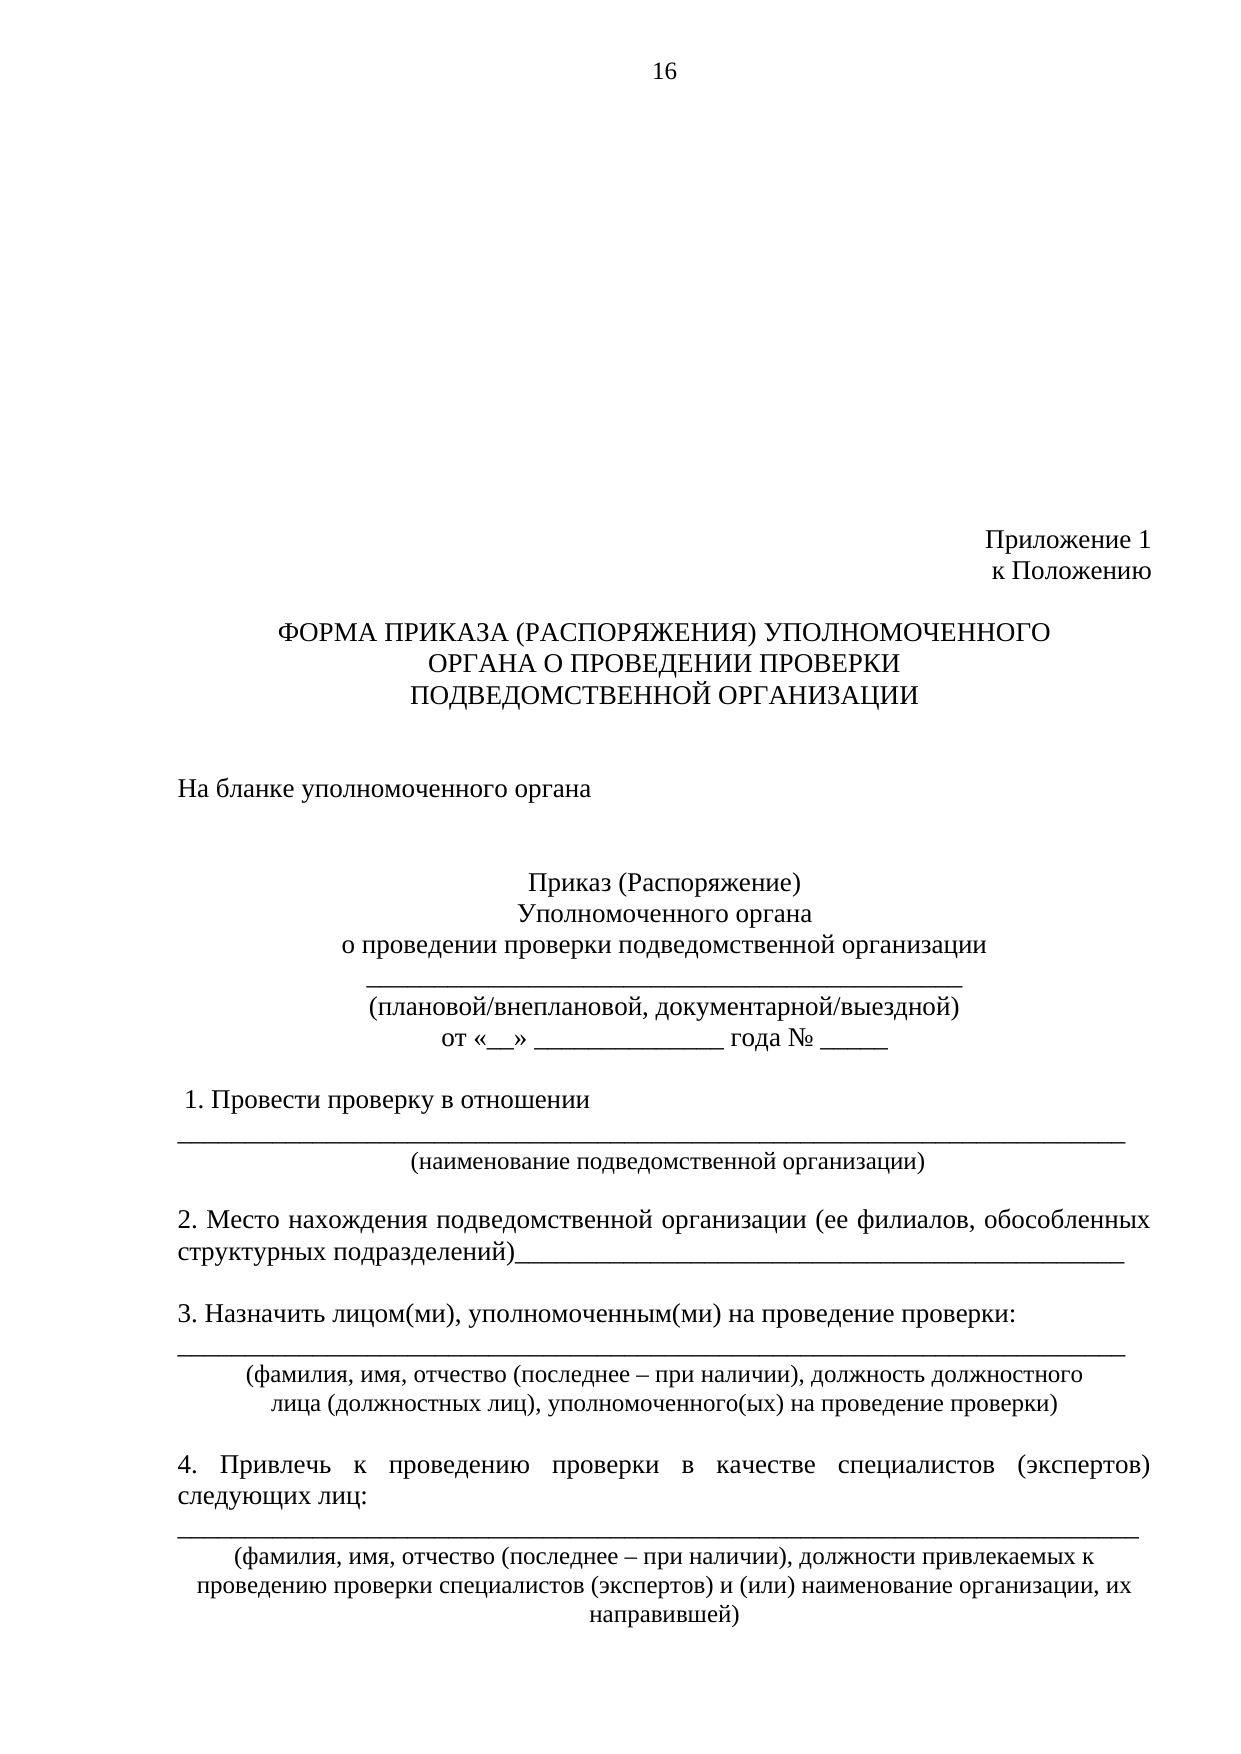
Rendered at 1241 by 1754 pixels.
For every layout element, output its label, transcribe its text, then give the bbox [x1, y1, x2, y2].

text ______________________________________________________________________ [177, 1328, 1152, 1359]
text ____________________________________________ [177, 959, 1152, 990]
text (наименование подведомственной организации) [177, 1146, 1152, 1175]
text 3. Назначить лицом(ми), уполномоченным(ми) на проведение проверки: [177, 1297, 1152, 1328]
text (фамилия, имя, отчество (последнее – при наличии), должность должностного [177, 1359, 1152, 1388]
text _______________________________________________________________________ [177, 1510, 1152, 1541]
text Приказ (Распоряжение) [177, 866, 1152, 897]
text 4. Привлечь к проведению проверки в качестве специалистов (экспертов) следующих лиц: [177, 1448, 1152, 1510]
text Приложение 1 [679, 523, 1152, 554]
text о проведении проверки подведомственной организации [177, 928, 1152, 959]
text лица (должностных лиц), уполномоченного(ых) на проведение проверки) [177, 1388, 1152, 1417]
text к Положению [679, 554, 1152, 585]
text 1. Провести проверку в отношении ______________________________________________________________________ [177, 1084, 1152, 1146]
text ФОРМА ПРИКАЗА (РАСПОРЯЖЕНИЯ) УПОЛНОМОЧЕННОГО [177, 616, 1152, 648]
text На бланке уполномоченного органа [177, 772, 1152, 803]
text ОРГАНА О ПРОВЕДЕНИИ ПРОВЕРКИ [177, 648, 1152, 679]
text от «__» ______________ года № _____ [177, 1021, 1152, 1052]
text (фамилия, имя, отчество (последнее – при наличии), должности привлекаемых к проведению проверки специалистов (экспертов) и (или) наименование организации, их направившей) [177, 1541, 1152, 1627]
text ПОДВЕДОМСТВЕННОЙ ОРГАНИЗАЦИИ [177, 679, 1152, 710]
text 2. Место нахождения подведомственной организации (ее филиалов, обособленных структурных подразделений)_____________________________________________ [177, 1203, 1152, 1266]
text Уполномоченного органа [177, 897, 1152, 928]
text (плановой/внеплановой, документарной/выездной) [177, 990, 1152, 1021]
